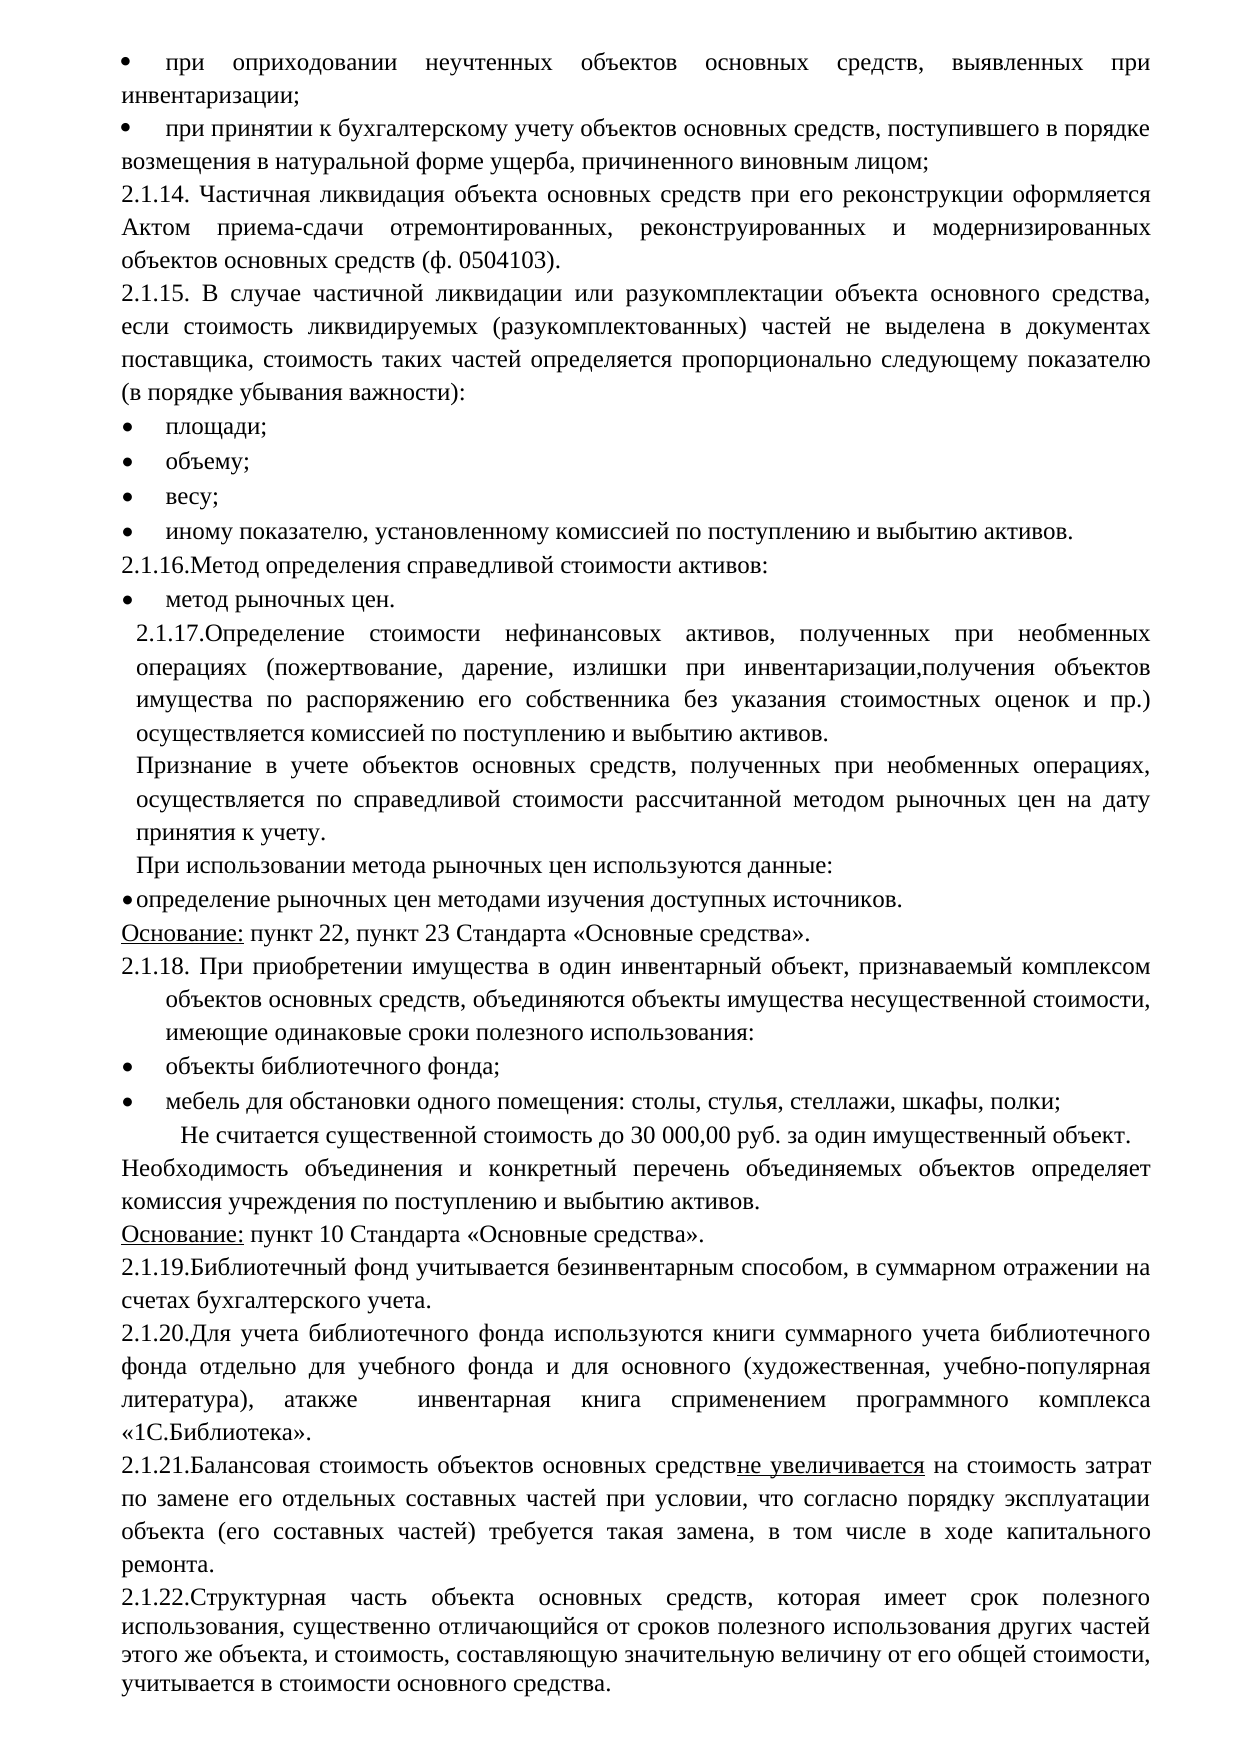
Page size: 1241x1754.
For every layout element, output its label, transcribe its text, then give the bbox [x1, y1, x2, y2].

text 2.1.14. Частичная ликвидация объекта основных средств при его реконструкции оформляется Актом приема-сдачи отремонтированных, реконструированных и модернизированных объектов основных средств (ф. 0504103). [121, 179, 1152, 274]
list при оприходовании неучтенных объектов основных средств, выявленных при инвентаризации; [121, 47, 1152, 109]
list при принятии к бухгалтерскому учету объектов основных средств, поступившего в порядке возмещения в натуральной форме ущерба, причиненного виновным лицом; [121, 113, 1152, 175]
text Основание: пункт 10 Стандарта «Основные средства». [106, 1219, 1152, 1248]
list определение рыночных цен методами изучения доступных источников. [121, 883, 1152, 913]
text 2.1.19.Библиотечный фонд учитывается безинвентарным способом, в суммарном отражении на счетах бухгалтерского учета. [121, 1252, 1152, 1314]
text При использовании метода рыночных цен используются данные: [136, 850, 1152, 878]
text 2.1.21.Балансовая стоимость объектов основных средствне увеличивается на стоимость затрат по замене его отдельных составных частей при условии, что согласно порядку эксплуатации объекта (его составных частей) требуется такая замена, в том числе в ходе капитального ремонта. [121, 1450, 1152, 1578]
list метод рыночных цен. [121, 583, 1152, 614]
text 2.1.20.Для учета библиотечного фонда используются книги суммарного учета библиотечного фонда отдельно для учебного фонда и для основного (художественная, учебно-популярная литература), атакже инвентарная книга сприменением программного комплекса «1С.Библиотека». [121, 1318, 1152, 1446]
text 2.1.16.Метод определения справедливой стоимости активов: [121, 551, 1152, 579]
text 2.1.15. В случае частичной ликвидации или разукомплектации объекта основного средства, если стоимость ликвидируемых (разукомплектованных) частей не выделена в документах поставщика, стоимость таких частей определяется пропорционально следующему показателю (в порядке убывания важности): [121, 278, 1152, 406]
text Основание: пункт 22, пункт 23 Стандарта «Основные средства». [121, 918, 1152, 946]
list весу; [121, 481, 1152, 511]
text 2.1.17.Определение стоимости нефинансовых активов, полученных при необменных операциях (пожертвование, дарение, излишки при инвентаризации,получения объектов имущества по распоряжению его собственника без указания стоимостных оценок и пр.) осуществляется комиссией по поступлению и выбытию активов. [136, 618, 1152, 746]
text 2.1.22.Структурная часть объекта основных средств, которая имеет срок полезного использования, существенно отличающийся от сроков полезного использования других частей этого же объекта, и стоимость, составляющую значительную величину от его общей стоимости, учитывается в стоимости основного средства. [121, 1582, 1152, 1697]
text Не считается существенной стоимость до 30 000,00 руб. за один имущественный объект. [165, 1120, 1152, 1148]
list иному показателю, установленному комиссией по поступлению и выбытию активов. [121, 516, 1152, 546]
list мебель для обстановки одного помещения: столы, стулья, стеллажи, шкафы, полки; [121, 1085, 1152, 1115]
list площади; [121, 411, 1152, 441]
text 2.1.18. При приобретении имущества в один инвентарный объект, признаваемый комплексом объектов основных средств, объединяются объекты имущества несущественной стоимости, имеющие одинаковые сроки полезного использования: [121, 951, 1152, 1046]
list объему; [121, 446, 1152, 476]
text Необходимость объединения и конкретный перечень объединяемых объектов определяет комиссия учреждения по поступлению и выбытию активов. [121, 1153, 1152, 1214]
text Признание в учете объектов основных средств, полученных при необменных операциях, осуществляется по справедливой стоимости рассчитанной методом рыночных цен на дату принятия к учету. [136, 751, 1152, 845]
list объекты библиотечного фонда; [121, 1050, 1152, 1080]
